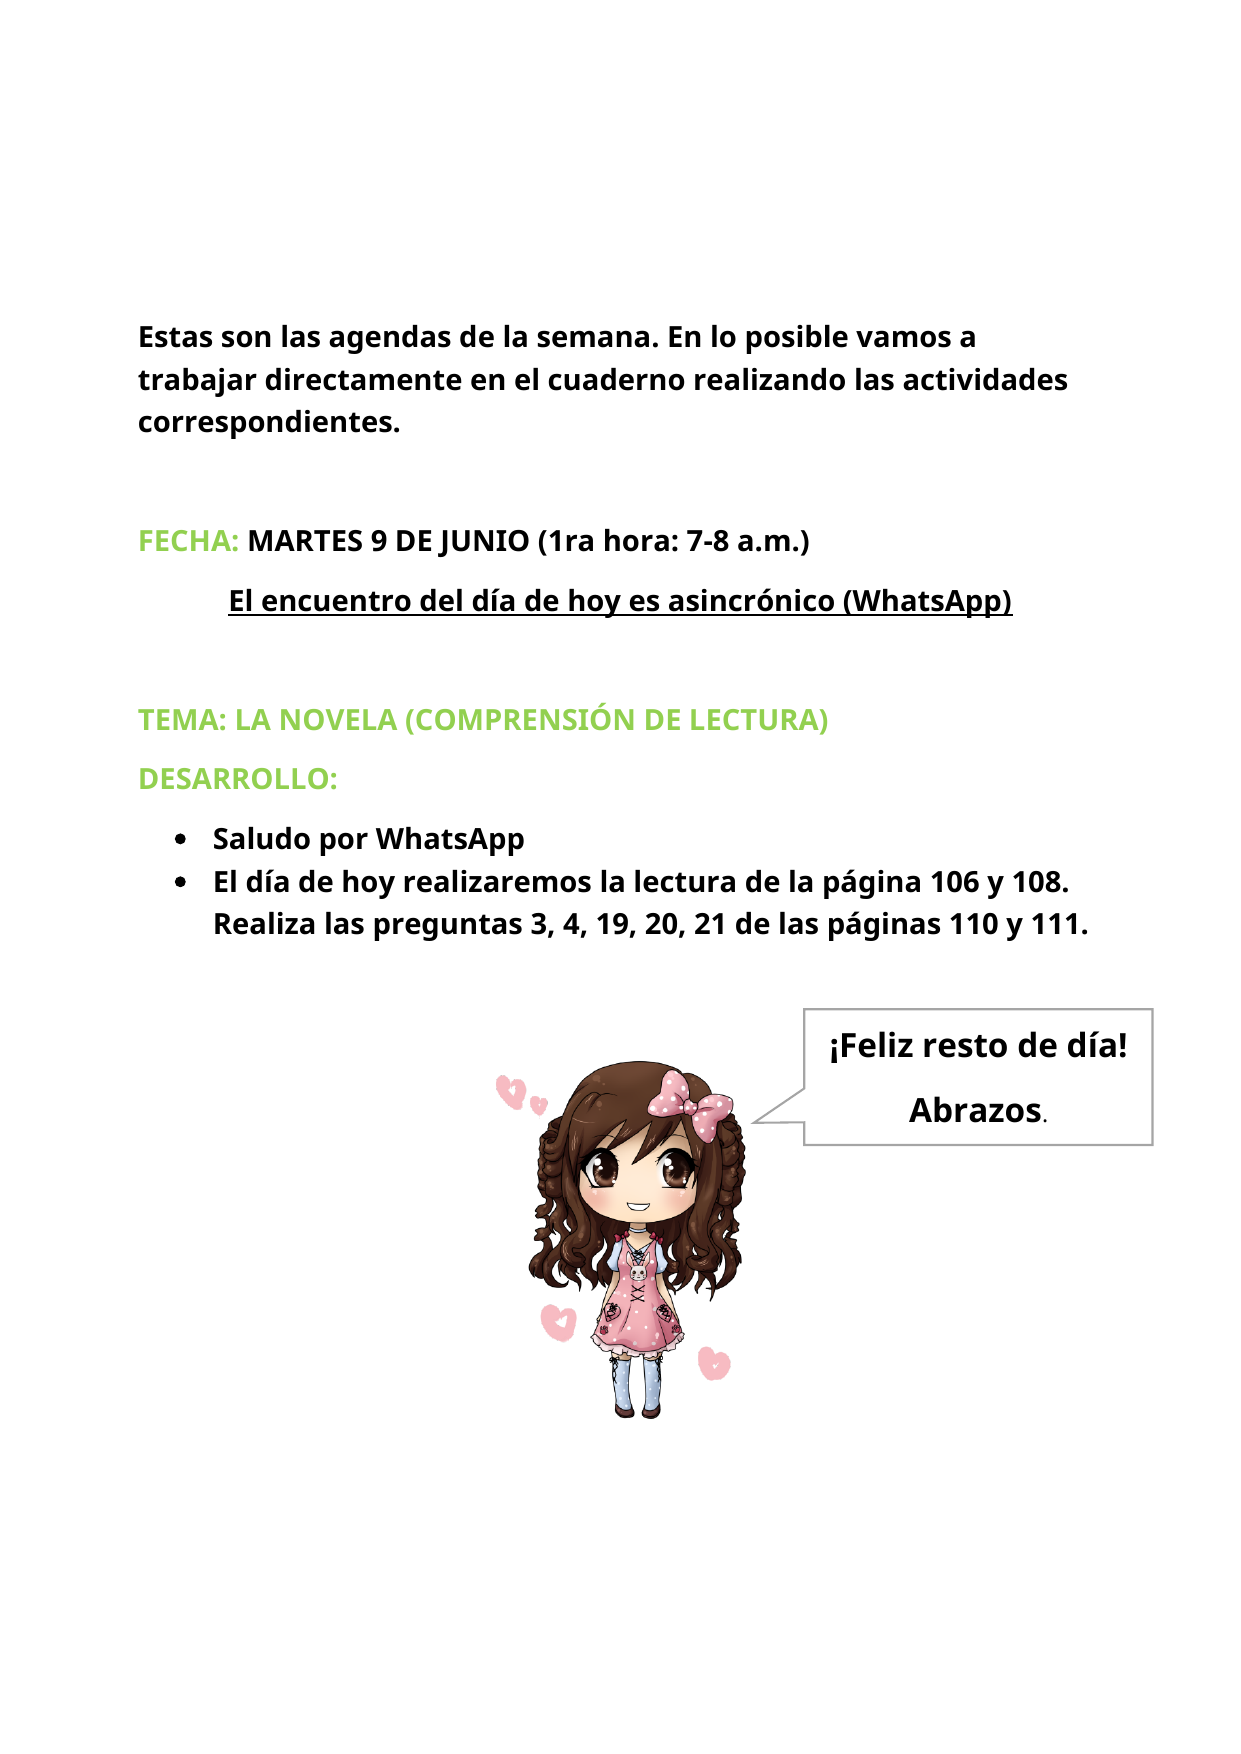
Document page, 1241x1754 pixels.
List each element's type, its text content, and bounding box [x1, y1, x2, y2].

text FECHA: MARTES 9 DE JUNIO (1ra hora: 7-8 a.m.) [138, 521, 1103, 560]
list Saludo por WhatsApp [175, 818, 1103, 858]
text Estas son las agendas de la semana. En lo posible vamos a trabajar directamente en el cuaderno realizando las actividades correspondientes. [138, 316, 1103, 441]
text TEMA: LA NOVELA (COMPRENSIÓN DE LECTURA) [138, 699, 1103, 739]
text DESARROLLO: [138, 758, 1103, 798]
picture [486, 1056, 754, 1422]
list El día de hoy realizaremos la lectura de la página 106 y 108. Realiza las preguntas 3, 4, 19, 20, 21 de las páginas 110 y 111. [175, 861, 1103, 943]
text El encuentro del día de hoy es asincrónico (WhatsApp) [138, 580, 1103, 620]
